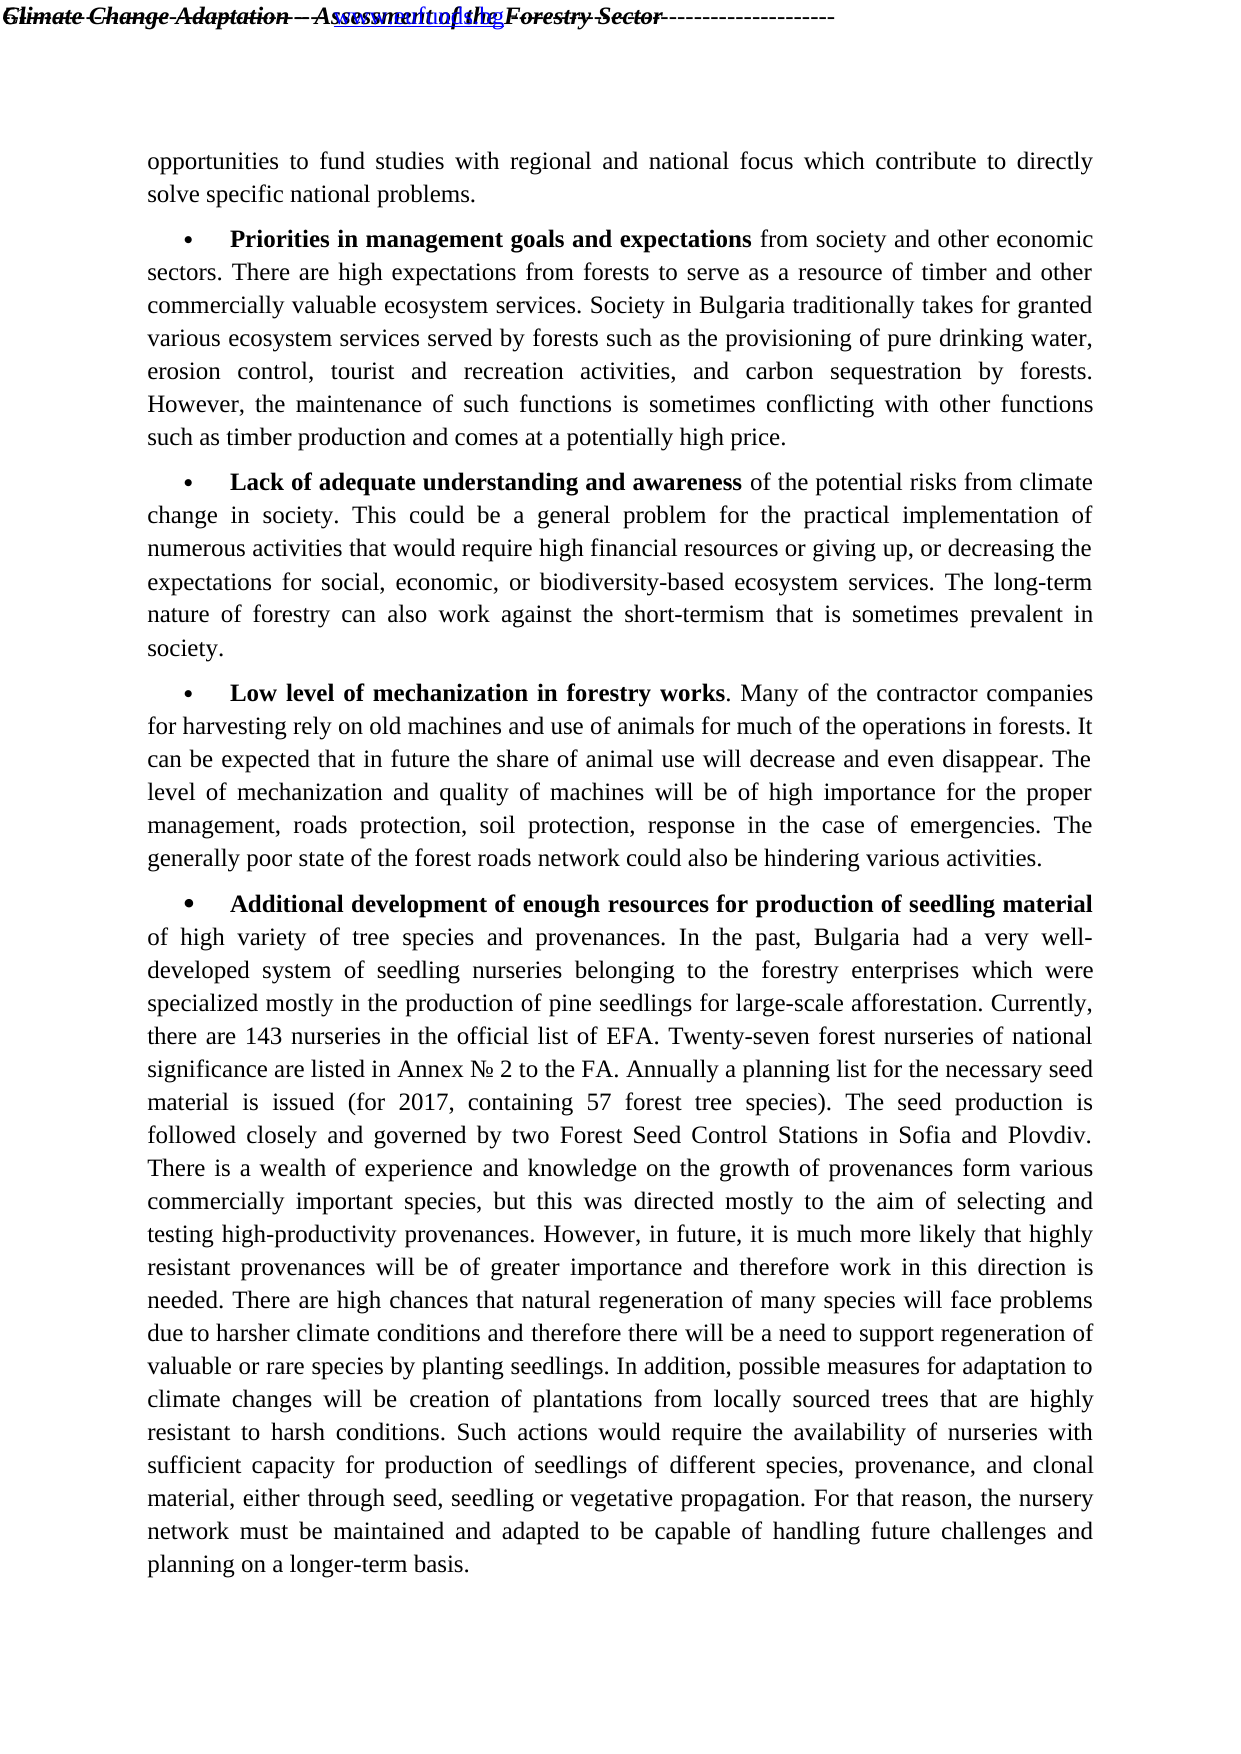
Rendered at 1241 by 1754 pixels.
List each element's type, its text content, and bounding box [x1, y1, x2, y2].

list Priorities in management goals and expectations from society and other economic sectors. There are high expectations from forests to serve as a resource of timber and other commercially valuable ecosystem services. Society in Bulgaria traditionally takes for granted various ecosystem services served by forests such as the provisioning of pure drinking water, erosion control, tourist and recreation activities, and carbon sequestration by forests. However, the maintenance of such functions is sometimes conflicting with other functions such as timber production and comes at a potentially high price. [147, 224, 1093, 451]
list Additional development of enough resources for production of seedling material of high variety of tree species and provenances. In the past, Bulgaria had a very well-developed system of seedling nurseries belonging to the forestry enterprises which were specialized mostly in the production of pine seedlings for large-scale afforestation. Currently, there are 143 nurseries in the official list of EFA. Twenty-seven forest nurseries of national significance are listed in Annex № 2 to the FA. Annually a planning list for the necessary seed material is issued (for 2017, containing 57 forest tree species). The seed production is followed closely and governed by two Forest Seed Control Stations in Sofia and Plovdiv. There is a wealth of experience and knowledge on the growth of provenances form various commercially important species, but this was directed mostly to the aim of selecting and testing high-productivity provenances. However, in future, it is much more likely that highly resistant provenances will be of greater importance and therefore work in this direction is needed. There are high chances that natural regeneration of many species will face problems due to harsher climate conditions and therefore there will be a need to support regeneration of valuable or rare species by planting seedlings. In addition, possible measures for adaptation to climate changes will be creation of plantations from locally sourced trees that are highly resistant to harsh conditions. Such actions would require the availability of nurseries with sufficient capacity for production of seedlings of different species, provenance, and clonal material, either through seed, seedling or vegetative propagation. For that reason, the nursery network must be maintained and adapted to be capable of handling future challenges and planning on a longer-term basis. [147, 889, 1094, 1578]
text opportunities to fund studies with regional and national focus which contribute to directly solve specific national problems. [147, 146, 1093, 208]
list Low level of mechanization in forestry works. Many of the contractor companies for harvesting rely on old machines and use of animals for much of the operations in forests. It can be expected that in future the share of animal use will decrease and even disappear. The level of mechanization and quality of machines will be of high importance for the proper management, roads protection, soil protection, response in the case of emergencies. The generally poor state of the forest roads network could also be hindering various activities. [147, 678, 1093, 872]
list Lack of adequate understanding and awareness of the potential risks from climate change in society. This could be a general problem for the practical implementation of numerous activities that would require high financial resources or giving up, or decreasing the expectations for social, economic, or biodiversity-based ecosystem services. The long-term nature of forestry can also work against the short-termism that is sometimes prevalent in society. [147, 467, 1093, 661]
